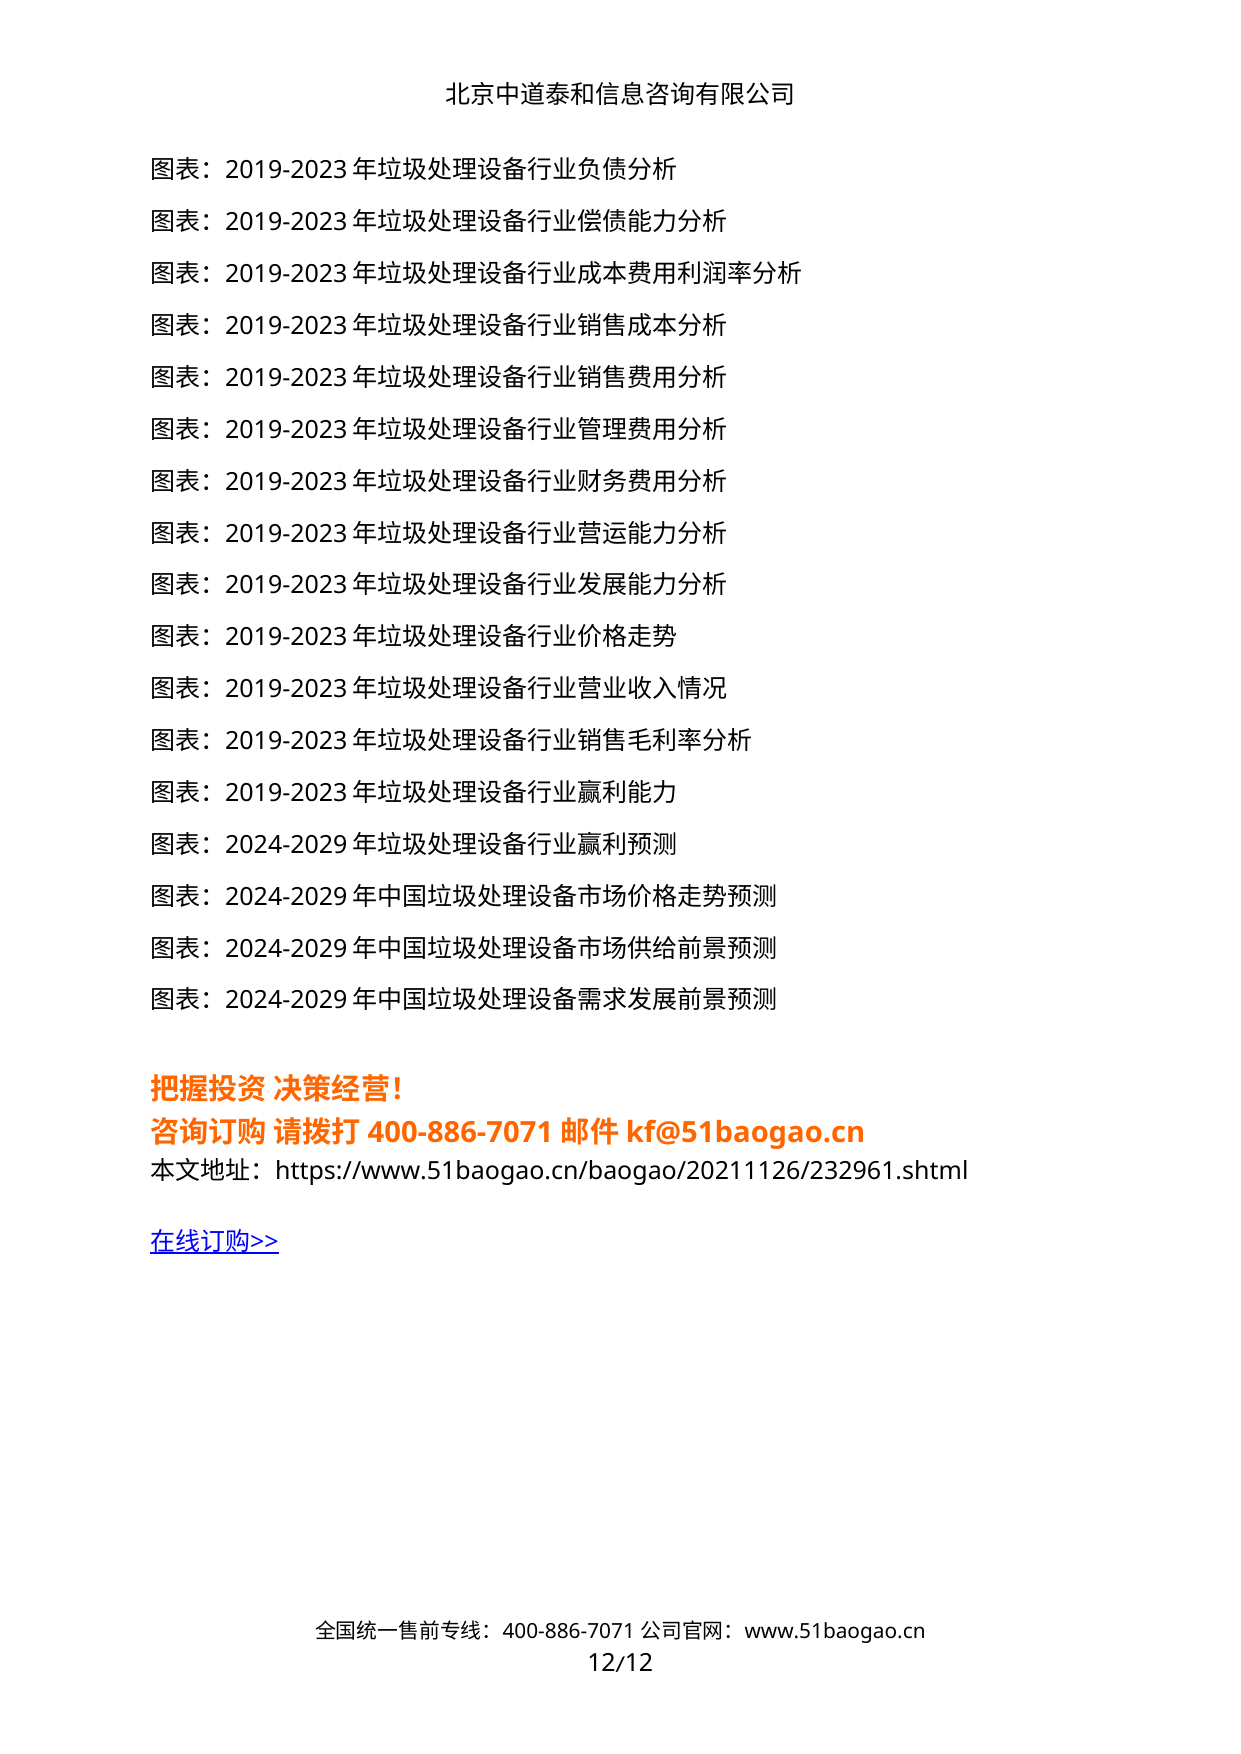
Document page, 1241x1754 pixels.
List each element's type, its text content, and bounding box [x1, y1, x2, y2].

text 图表：2019-2023年垃圾处理设备行业销售费用分析 [150, 357, 1090, 394]
text 在线订购>> [150, 1187, 1090, 1257]
text 图表：2019-2023年垃圾处理设备行业销售毛利率分析 [150, 721, 1090, 757]
text 图表：2019-2023年垃圾处理设备行业营运能力分析 [150, 513, 1090, 549]
text 图表：2024-2029年垃圾处理设备行业赢利预测 [150, 824, 1090, 861]
text 图表：2024-2029年中国垃圾处理设备市场供给前景预测 [150, 928, 1090, 964]
text 图表：2019-2023年垃圾处理设备行业销售成本分析 [150, 306, 1090, 342]
text 图表：2019-2023年垃圾处理设备行业赢利能力 [150, 772, 1090, 809]
text 图表：2019-2023年垃圾处理设备行业成本费用利润率分析 [150, 254, 1090, 290]
text 图表：2019-2023年垃圾处理设备行业负债分析 [150, 150, 1090, 186]
text 图表：2019-2023年垃圾处理设备行业管理费用分析 [150, 409, 1090, 446]
text 图表：2024-2029年中国垃圾处理设备市场价格走势预测 [150, 876, 1090, 912]
text 图表：2019-2023年垃圾处理设备行业偿债能力分析 [150, 202, 1090, 238]
text 把握投资 决策经营！咨询订购 请拨打 400-886-7071 邮件 kf@51baogao.cn本文地址：https://www.51baogao.cn/baogao/20211126/232961.shtml [150, 1032, 1090, 1187]
text 图表：2019-2023年垃圾处理设备行业价格走势 [150, 617, 1090, 653]
text 图表：2019-2023年垃圾处理设备行业财务费用分析 [150, 461, 1090, 497]
text 图表：2019-2023年垃圾处理设备行业发展能力分析 [150, 565, 1090, 601]
text 图表：2024-2029年中国垃圾处理设备需求发展前景预测 [150, 980, 1090, 1016]
text 图表：2019-2023年垃圾处理设备行业营业收入情况 [150, 669, 1090, 705]
